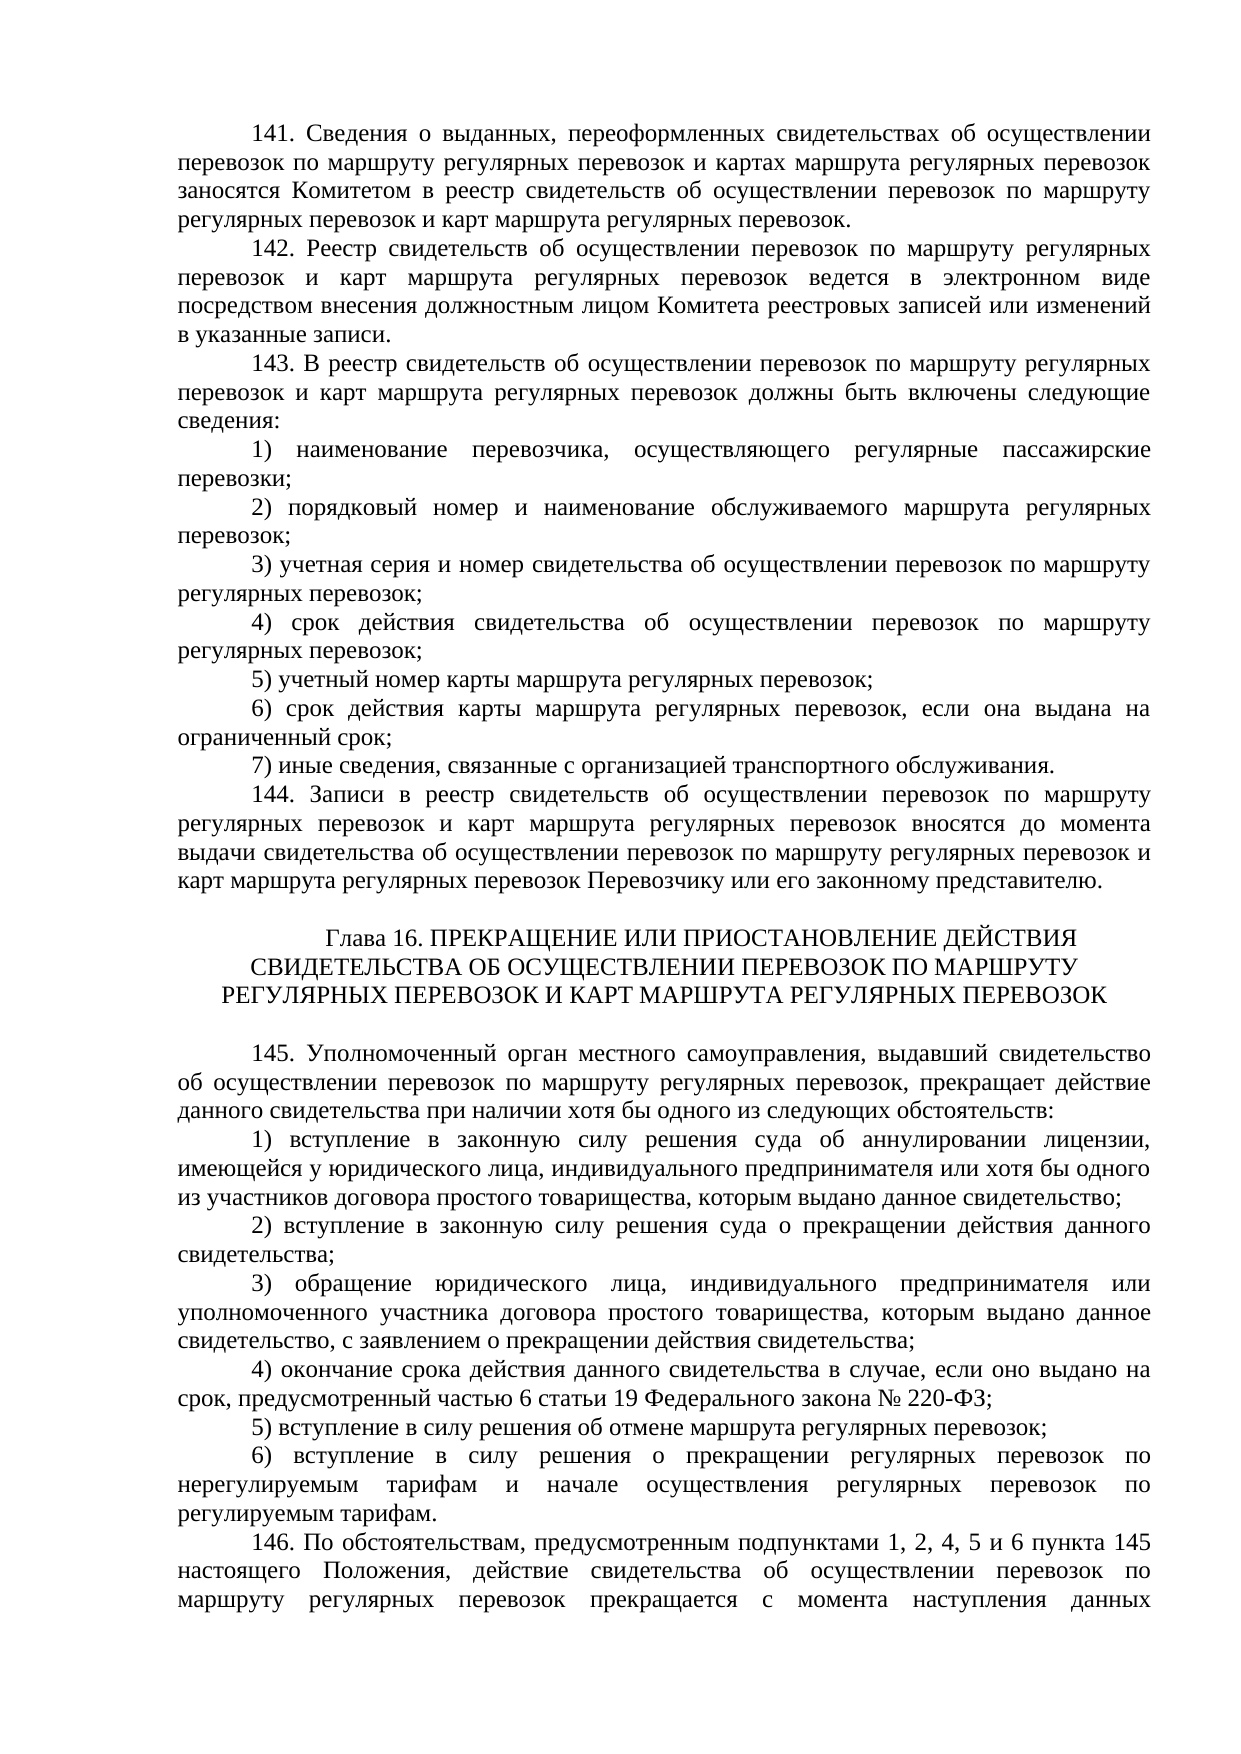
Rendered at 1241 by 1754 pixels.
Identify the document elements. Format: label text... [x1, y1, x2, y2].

text 4) срок действия свидетельства об осуществлении перевозок по маршруту регулярных перевозок; [177, 607, 1152, 664]
text 144. Записи в реестр свидетельств об осуществлении перевозок по маршруту регулярных перевозок и карт маршрута регулярных перевозок вносятся до момента выдачи свидетельства об осуществлении перевозок по маршруту регулярных перевозок и карт маршрута регулярных перевозок Перевозчику или его законному представителю. [177, 779, 1152, 894]
text 1) вступление в законную силу решения суда об аннулировании лицензии, имеющейся у юридического лица, индивидуального предпринимателя или хотя бы одного из участников договора простого товарищества, которым выдано данное свидетельство; [177, 1124, 1152, 1211]
text 6) вступление в силу решения о прекращении регулярных перевозок по нерегулируемым тарифам и начале осуществления регулярных перевозок по регулируемым тарифам. [177, 1441, 1152, 1527]
text 3) учетная серия и номер свидетельства об осуществлении перевозок по маршруту регулярных перевозок; [177, 549, 1152, 607]
text 7) иные сведения, связанные с организацией транспортного обслуживания. [177, 751, 1152, 779]
text Глава 16. ПРЕКРАЩЕНИЕ ИЛИ ПРИОСТАНОВЛЕНИЕ ДЕЙСТВИЯ СВИДЕТЕЛЬСТВА ОБ ОСУЩЕСТВЛЕНИИ ПЕРЕВОЗОК ПО МАРШРУТУ РЕГУЛЯРНЫХ ПЕРЕВОЗОК И КАРТ МАРШРУТА РЕГУЛЯРНЫХ ПЕРЕВОЗОК [177, 923, 1152, 1009]
text 141. Сведения о выданных, переоформленных свидетельствах об осуществлении перевозок по маршруту регулярных перевозок и картах маршрута регулярных перевозок заносятся Комитетом в реестр свидетельств об осуществлении перевозок по маршруту регулярных перевозок и карт маршрута регулярных перевозок. [177, 118, 1152, 233]
text 2) вступление в законную силу решения суда о прекращении действия данного свидетельства; [177, 1211, 1152, 1268]
text 143. В реестр свидетельств об осуществлении перевозок по маршруту регулярных перевозок и карт маршрута регулярных перевозок должны быть включены следующие сведения: [177, 348, 1152, 434]
text 3) обращение юридического лица, индивидуального предпринимателя или уполномоченного участника договора простого товарищества, которым выдано данное свидетельство, с заявлением о прекращении действия свидетельства; [177, 1268, 1152, 1354]
text 4) окончание срока действия данного свидетельства в случае, если оно выдано на срок, предусмотренный частью 6 статьи 19 Федерального закона № 220-ФЗ; [177, 1354, 1152, 1412]
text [177, 1527, 1152, 1613]
text 5) вступление в силу решения об отмене маршрута регулярных перевозок; [177, 1412, 1152, 1441]
text 142. Реестр свидетельств об осуществлении перевозок по маршруту регулярных перевозок и карт маршрута регулярных перевозок ведется в электронном виде посредством внесения должностным лицом Комитета реестровых записей или изменений в указанные записи. [177, 233, 1152, 348]
text 2) порядковый номер и наименование обслуживаемого маршрута регулярных перевозок; [177, 492, 1152, 549]
text 6) срок действия карты маршрута регулярных перевозок, если она выдана на ограниченный срок; [177, 693, 1152, 751]
text 145. Уполномоченный орган местного самоуправления, выдавший свидетельство об осуществлении перевозок по маршруту регулярных перевозок, прекращает действие данного свидетельства при наличии хотя бы одного из следующих обстоятельств: [177, 1038, 1152, 1124]
text 5) учетный номер карты маршрута регулярных перевозок; [177, 664, 1152, 693]
text 1) наименование перевозчика, осуществляющего регулярные пассажирские перевозки; [177, 434, 1152, 492]
